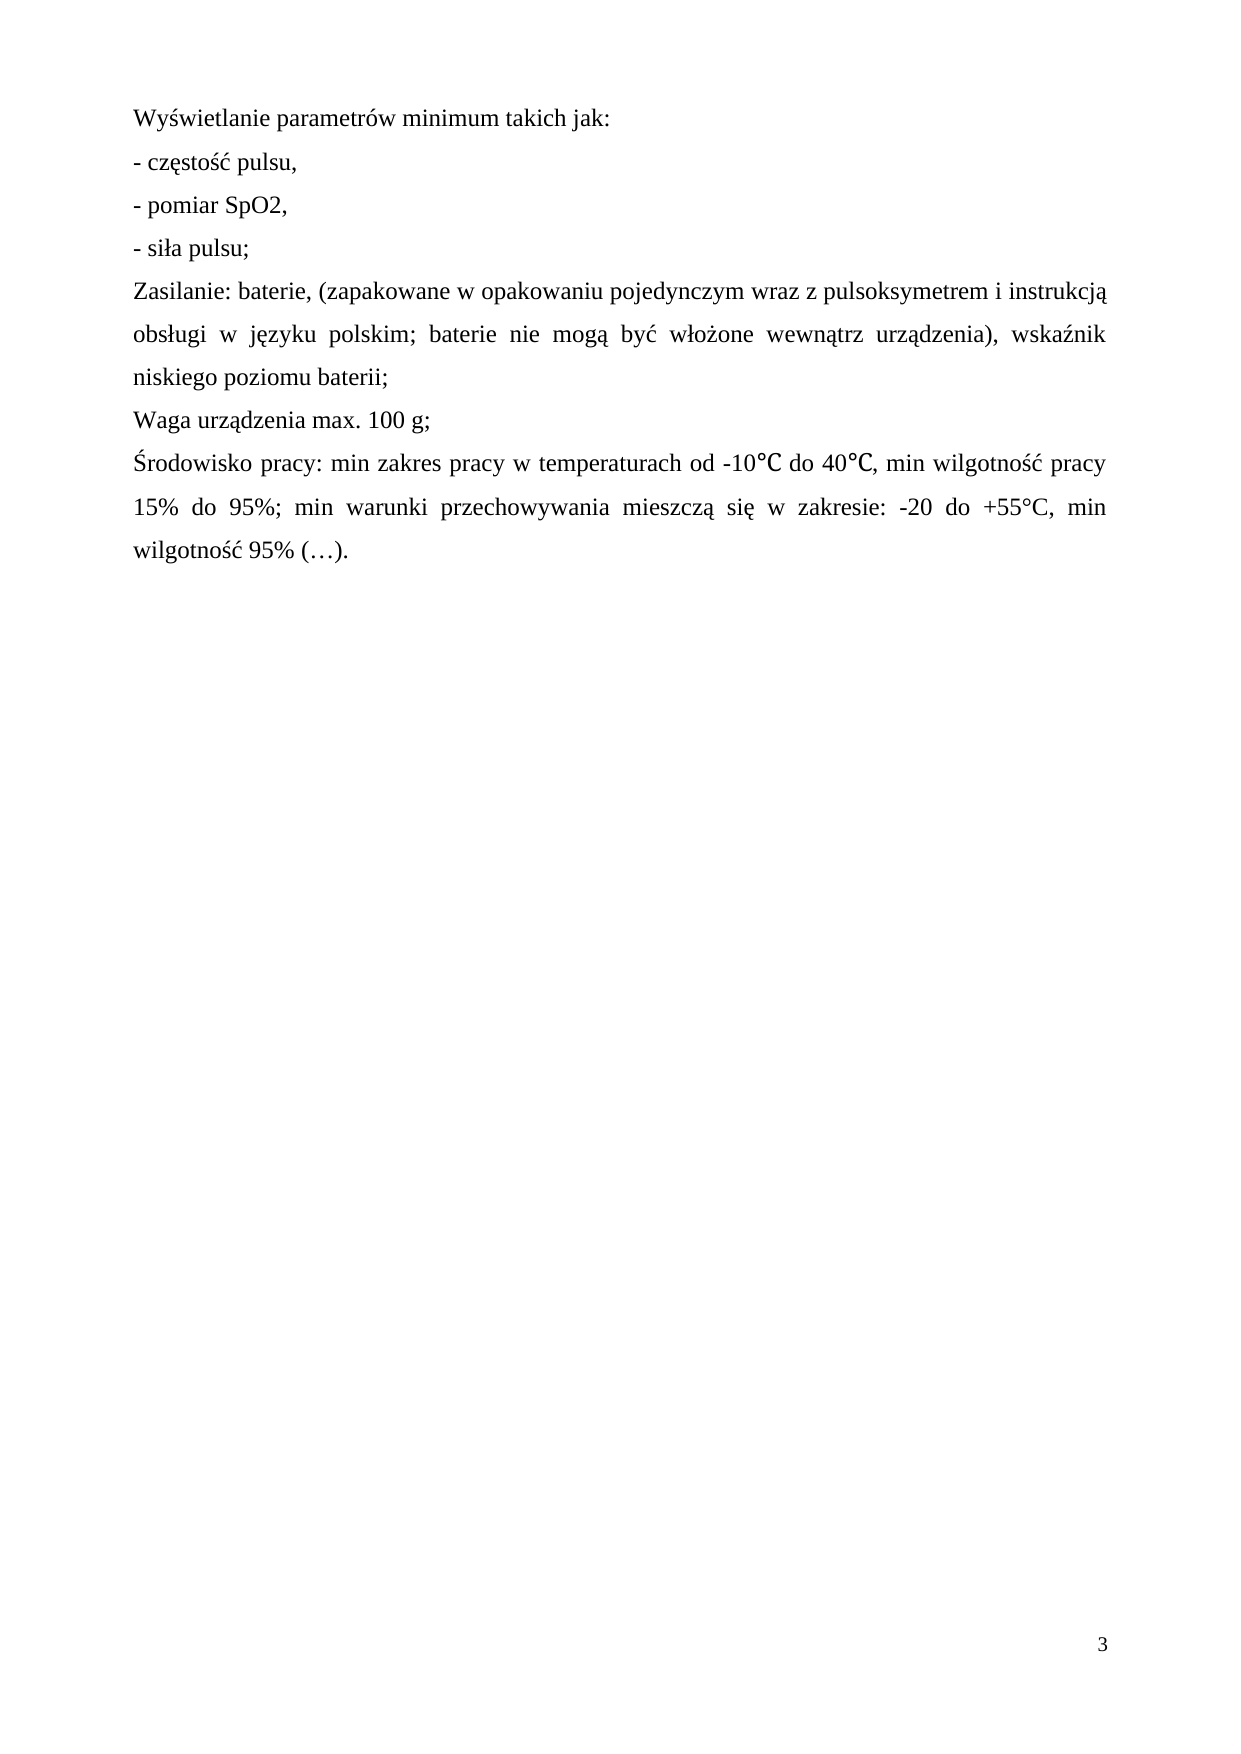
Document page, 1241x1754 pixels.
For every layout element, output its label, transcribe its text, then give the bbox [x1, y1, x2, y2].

text Wyświetlanie parametrów minimum takich jak: [133, 103, 1107, 132]
text Zasilanie: baterie, (zapakowane w opakowaniu pojedynczym wraz z pulsoksymetrem i instrukcją obsługi w języku polskim; baterie nie mogą być włożone wewnątrz urządzenia), wskaźnik niskiego poziomu baterii; [133, 276, 1107, 391]
text - częstość pulsu, [133, 147, 1107, 175]
text - pomiar SpO2, [133, 190, 1107, 218]
text Środowisko pracy: min zakres pracy w temperaturach od -10℃ do 40℃, min wilgotność pracy 15% do 95%; min warunki przechowywania mieszczą się w zakresie: -20 do +55°C, min wilgotność 95% (…). [133, 448, 1107, 563]
text - siła pulsu; [133, 233, 1107, 262]
text Waga urządzenia max. 100 g; [133, 405, 1107, 434]
